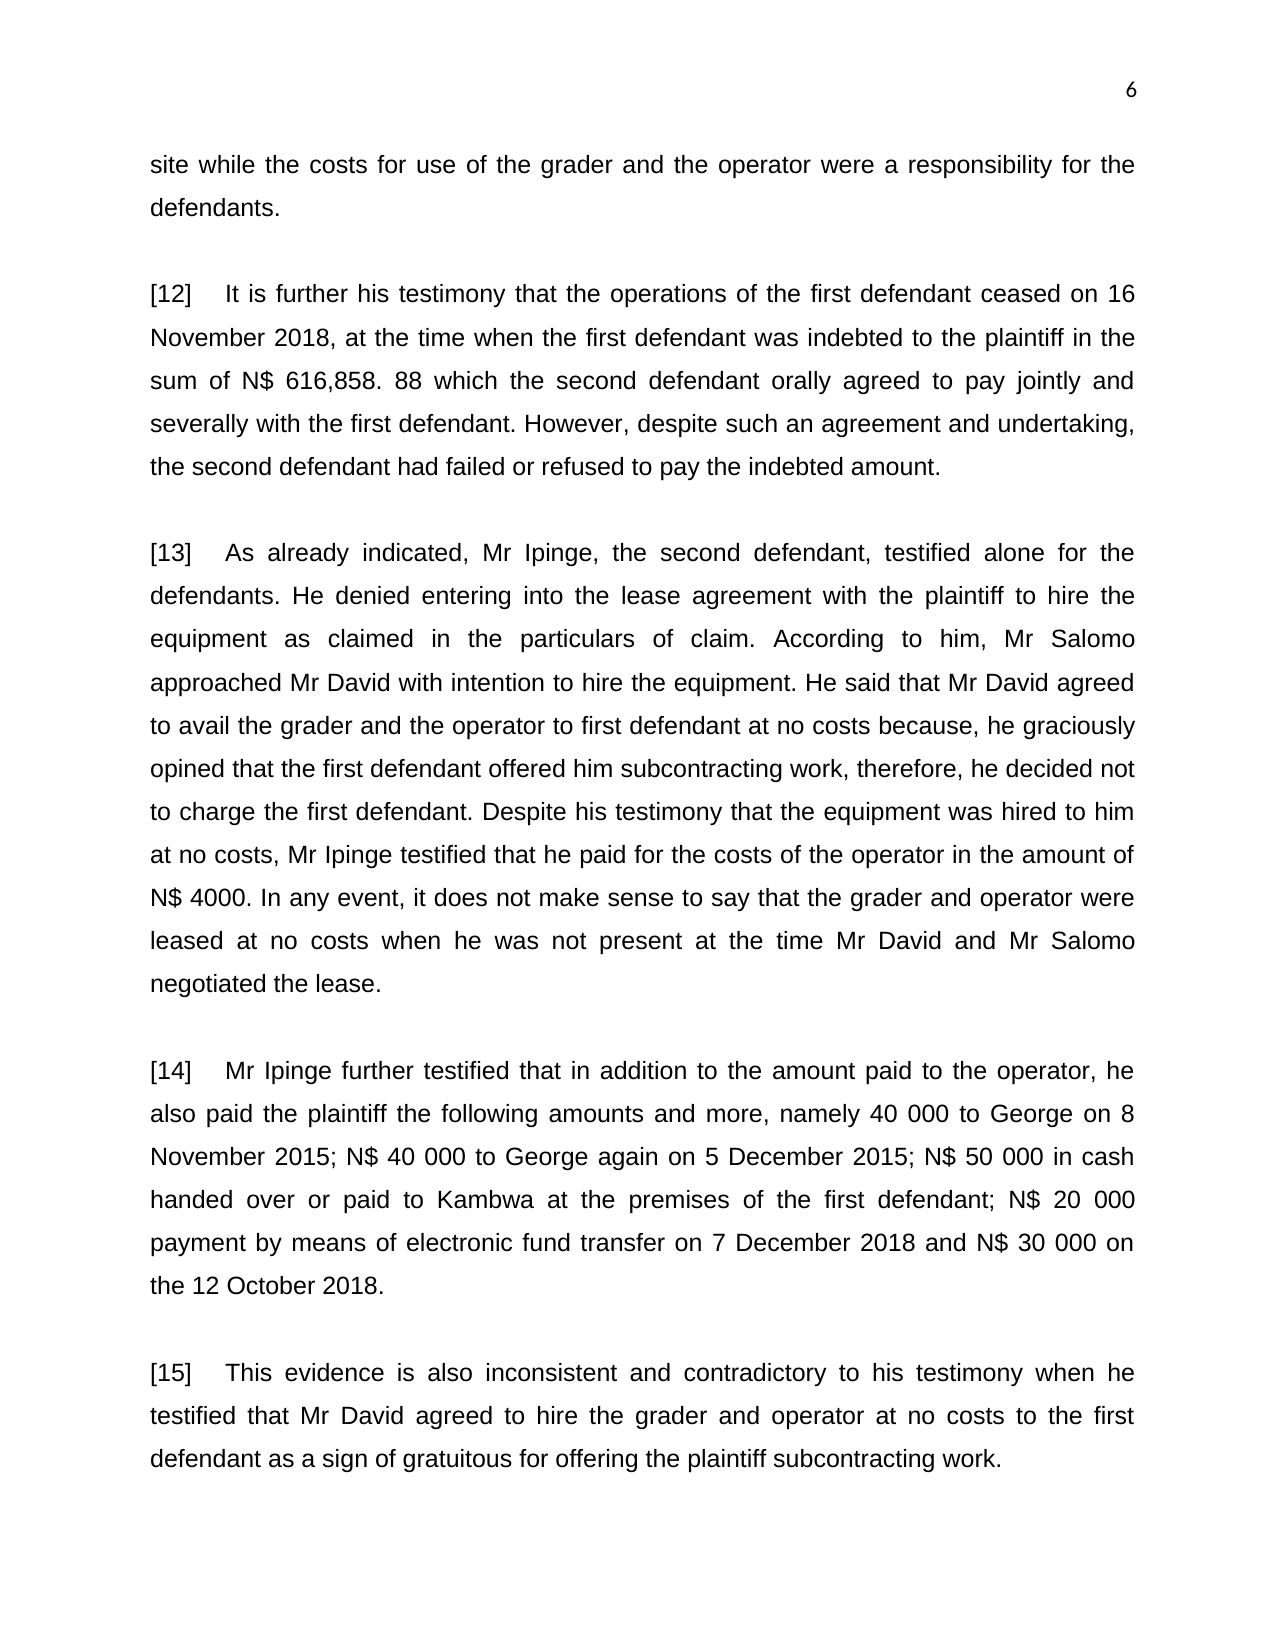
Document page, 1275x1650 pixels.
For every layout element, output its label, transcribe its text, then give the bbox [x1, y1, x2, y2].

text [14] Mr Ipinge further testified that in addition to the amount paid to the operator, he also paid the plaintiff the following amounts and more, namely 40 000 to George on 8 November 2015; N$ 40 000 to George again on 5 December 2015; N$ 50 000 in cash handed over or paid to Kambwa at the premises of the first defendant; N$ 20 000 payment by means of electronic fund transfer on 7 December 2018 and N$ 30 000 on the 12 October 2018. [150, 1056, 1137, 1300]
text [15] This evidence is also inconsistent and contradictory to his testimony when he testified that Mr David agreed to hire the grader and operator at no costs to the first defendant as a sign of gratuitous for offering the plaintiff subcontracting work. [150, 1357, 1137, 1472]
text [12] It is further his testimony that the operations of the first defendant ceased on 16 November 2018, at the time when the first defendant was indebted to the plaintiff in the sum of N$ 616,858. 88 which the second defendant orally agreed to pay jointly and severally with the first defendant. However, despite such an agreement and undertaking, the second defendant had failed or refused to pay the indebted amount. [150, 279, 1137, 481]
text [13] As already indicated, Mr Ipinge, the second defendant, testified alone for the defendants. He denied entering into the lease agreement with the plaintiff to hire the equipment as claimed in the particulars of claim. According to him, Mr Salomo approached Mr David with intention to hire the equipment. He said that Mr David agreed to avail the grader and the operator to first defendant at no costs because, he graciously opined that the first defendant offered him subcontracting work, therefore, he decided not to charge the first defendant. Despite his testimony that the equipment was hired to him at no costs, Mr Ipinge testified that he paid for the costs of the operator in the amount of N$ 4000. In any event, it does not make sense to say that the grader and operator were leased at no costs when he was not present at the time Mr David and Mr Salomo negotiated the lease. [150, 538, 1137, 998]
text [150, 150, 1137, 222]
